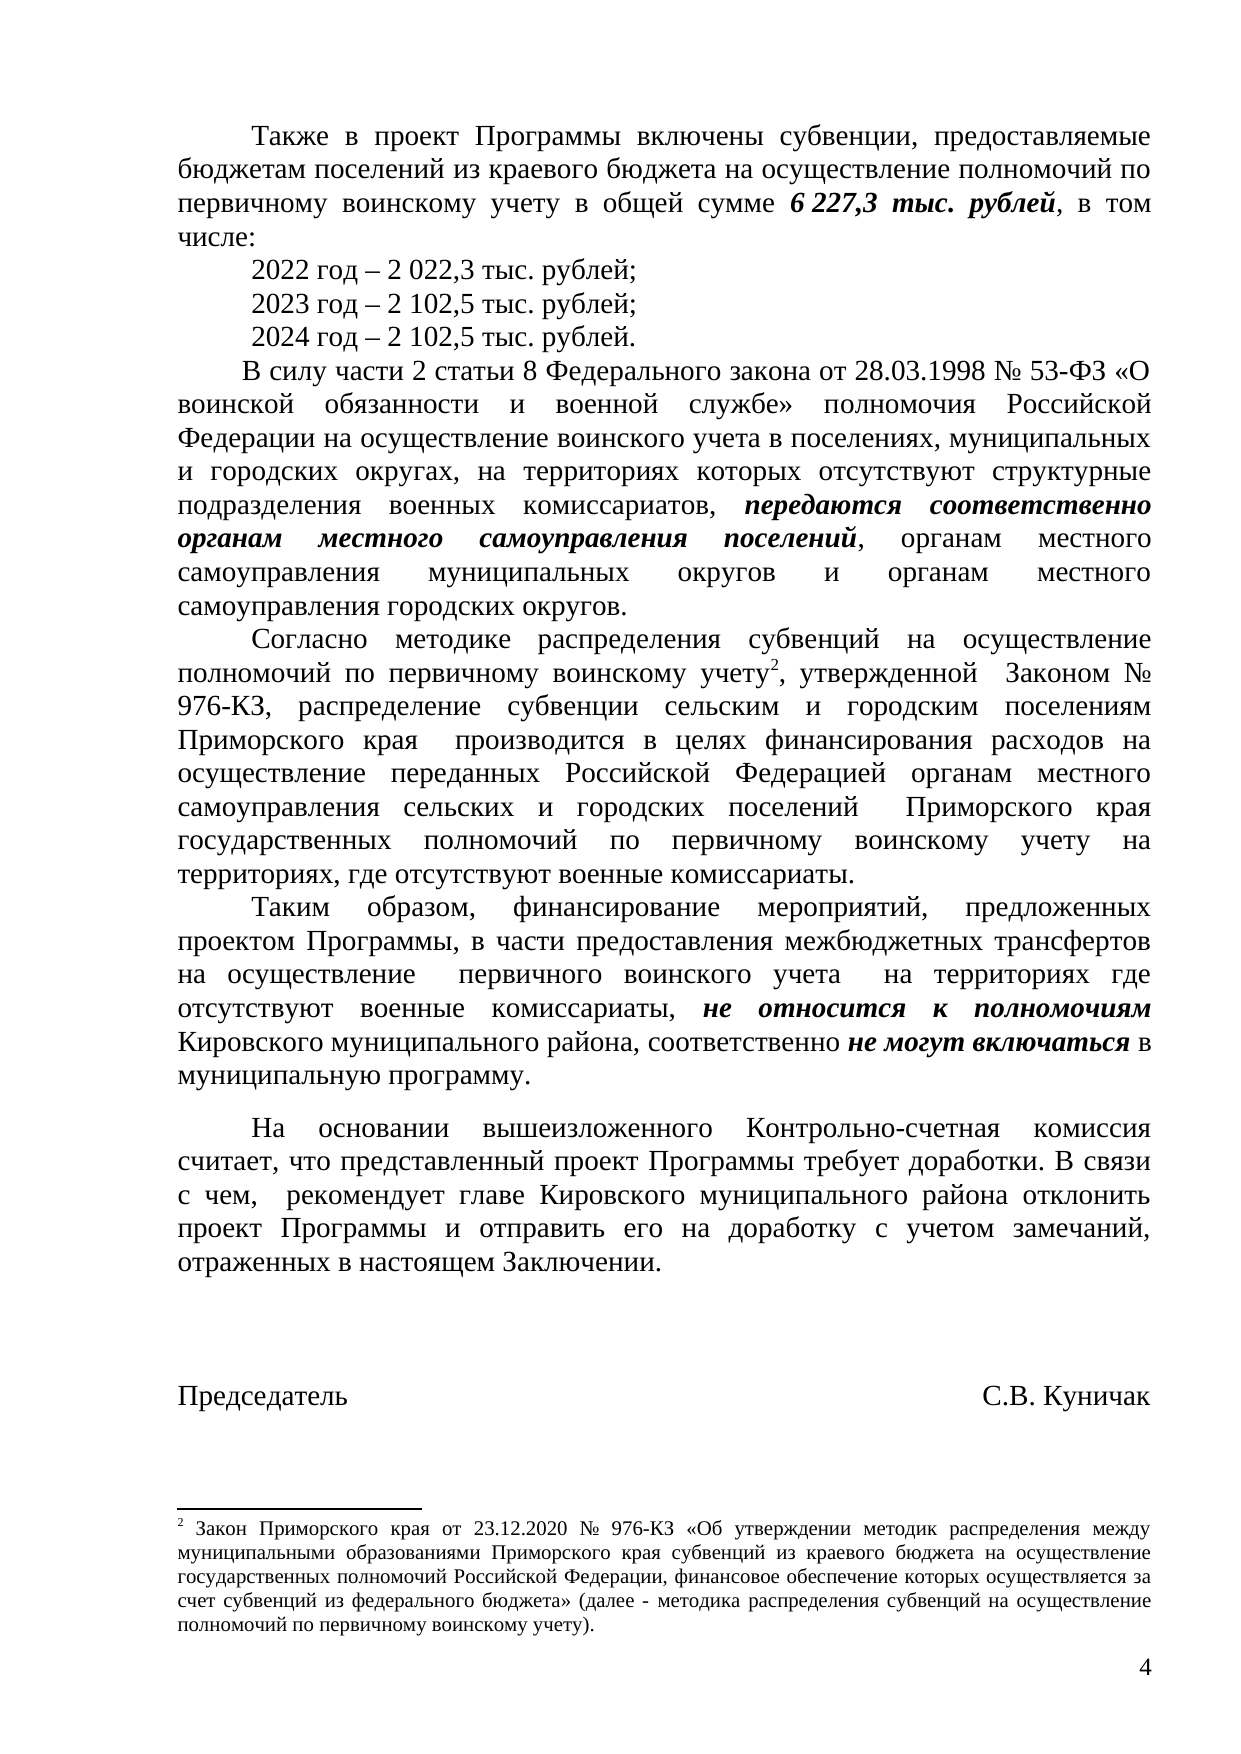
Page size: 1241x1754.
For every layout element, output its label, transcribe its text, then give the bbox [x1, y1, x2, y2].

text На основании вышеизложенного Контрольно-счетная комиссия считает, что представленный проект Программы требует доработки. В связи с чем, рекомендует главе Кировского муниципального района отклонить проект Программы и отправить его на доработку с учетом замечаний, отраженных в настоящем Заключении. [177, 1110, 1152, 1278]
text 2024 год – 2 102,5 тыс. рублей. [177, 319, 1152, 353]
text Согласно методике распределения субвенций на осуществление полномочий по первичному воинскому учету, утвержденной Законом № 976-КЗ, распределение субвенции сельским и городским поселениям Приморского края производится в целях финансирования расходов на осуществление переданных Российской Федерацией органам местного самоуправления сельских и городских поселений Приморского края государственных полномочий по первичному воинскому учету на территориях, где отсутствуют военные комиссариаты. [177, 621, 1152, 889]
text Также в проект Программы включены субвенции, предоставляемые бюджетам поселений из краевого бюджета на осуществление полномочий по первичному воинскому учету в общей сумме 6 227,3 тыс. рублей, в том числе: [177, 118, 1152, 252]
text Председатель С.В. Куничак [177, 1378, 1152, 1412]
text В силу части 2 статьи 8 Федерального закона от 28.03.1998 № 53-ФЗ «О воинской обязанности и военной службе» полномочия Российской Федерации на осуществление воинского учета в поселениях, муниципальных и городских округах, на территориях которых отсутствуют структурные подразделения военных комиссариатов, передаются соответственно органам местного самоуправления поселений, органам местного самоуправления муниципальных округов и органам местного самоуправления городских округов. [177, 353, 1152, 621]
text 2022 год – 2 022,3 тыс. рублей; [177, 252, 1152, 286]
text 2023 год – 2 102,5 тыс. рублей; [177, 286, 1152, 319]
text Таким образом, финансирование мероприятий, предложенных проектом Программы, в части предоставления межбюджетных трансфертов на осуществление первичного воинского учета на территориях где отсутствуют военные комиссариаты, не относится к полномочиям Кировского муниципального района, соответственно не могут включаться в муниципальную программу. [177, 889, 1152, 1091]
